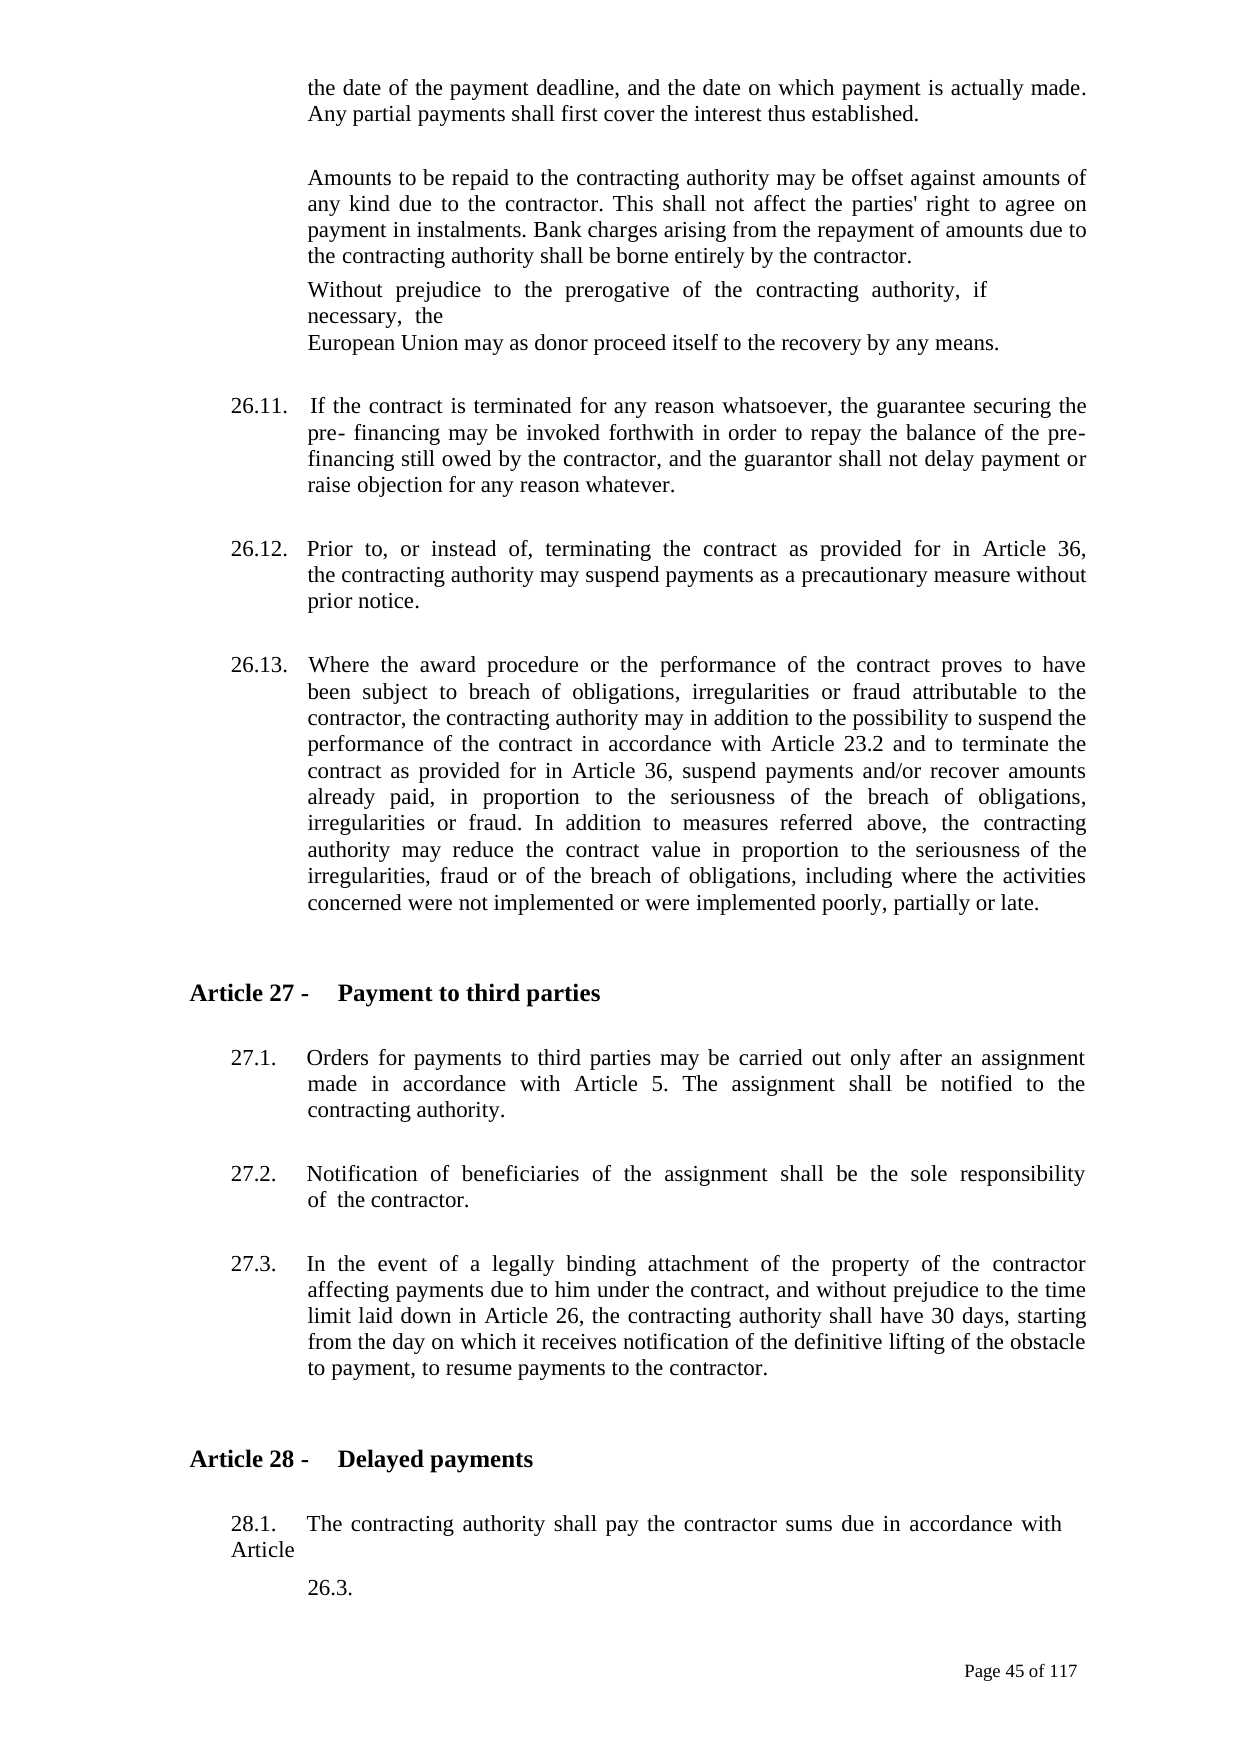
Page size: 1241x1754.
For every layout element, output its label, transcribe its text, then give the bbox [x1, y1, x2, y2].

text 28.1. The contracting authority shall pay the contractor sums due in accordance with Article [231, 1510, 1094, 1562]
text 27.1. Orders for payments to third parties may be carried out only after an assignment made in accordance with Article 5. The assignment shall be notified to the contracting authority. [231, 1043, 1086, 1123]
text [307, 74, 1086, 127]
text Without prejudice to the prerogative of the contracting authority, if necessary, the [307, 276, 1094, 329]
text European Union may as donor proceed itself to the recovery by any means. [307, 329, 1094, 355]
text 26.13. Where the award procedure or the performance of the contract proves to have been subject to breach of obligations, irregularities or fraud attributable to the contractor, the contracting authority may in addition to the possibility to suspend the performance of the contract in accordance with Article 23.2 and to terminate the contract as provided for in Article 36, suspend payments and/or recover amounts already paid, in proportion to the seriousness of the breach of obligations, irregularities or fraud. In addition to measures referred above, the contracting authority may reduce the contract value in proportion to the seriousness of the irregularities, fraud or of the breach of obligations, including where the activities concerned were not implemented or were implemented poorly, partially or late. [231, 651, 1087, 915]
text Article 28 - Delayed payments [189, 1444, 1094, 1473]
text 26.11. If the contract is terminated for any reason whatsoever, the guarantee securing the pre- financing may be invoked forthwith in order to repay the balance of the pre-financing still owed by the contractor, and the guarantor shall not delay payment or raise objection for any reason whatever. [231, 393, 1087, 497]
text 26.3. [307, 1575, 1094, 1601]
text Article 27 - Payment to third parties [189, 978, 1094, 1007]
text 26.12. Prior to, or instead of, terminating the contract as provided for in Article 36, the contracting authority may suspend payments as a precautionary measure without prior notice. [231, 535, 1086, 614]
text 27.2. Notification of beneficiaries of the assignment shall be the sole responsibility of the contractor. [231, 1160, 1086, 1213]
text Amounts to be repaid to the contracting authority may be offset against amounts of any kind due to the contractor. This shall not affect the parties' right to agree on payment in instalments. Bank charges arising from the repayment of amounts due to the contracting authority shall be borne entirely by the contractor. [307, 164, 1087, 269]
text 27.3. In the event of a legally binding attachment of the property of the contractor affecting payments due to him under the contract, and without prejudice to the time limit laid down in Article 26, the contracting authority shall have 30 days, starting from the day on which it receives notification of the definitive lifting of the obstacle to payment, to resume payments to the contractor. [231, 1250, 1086, 1381]
